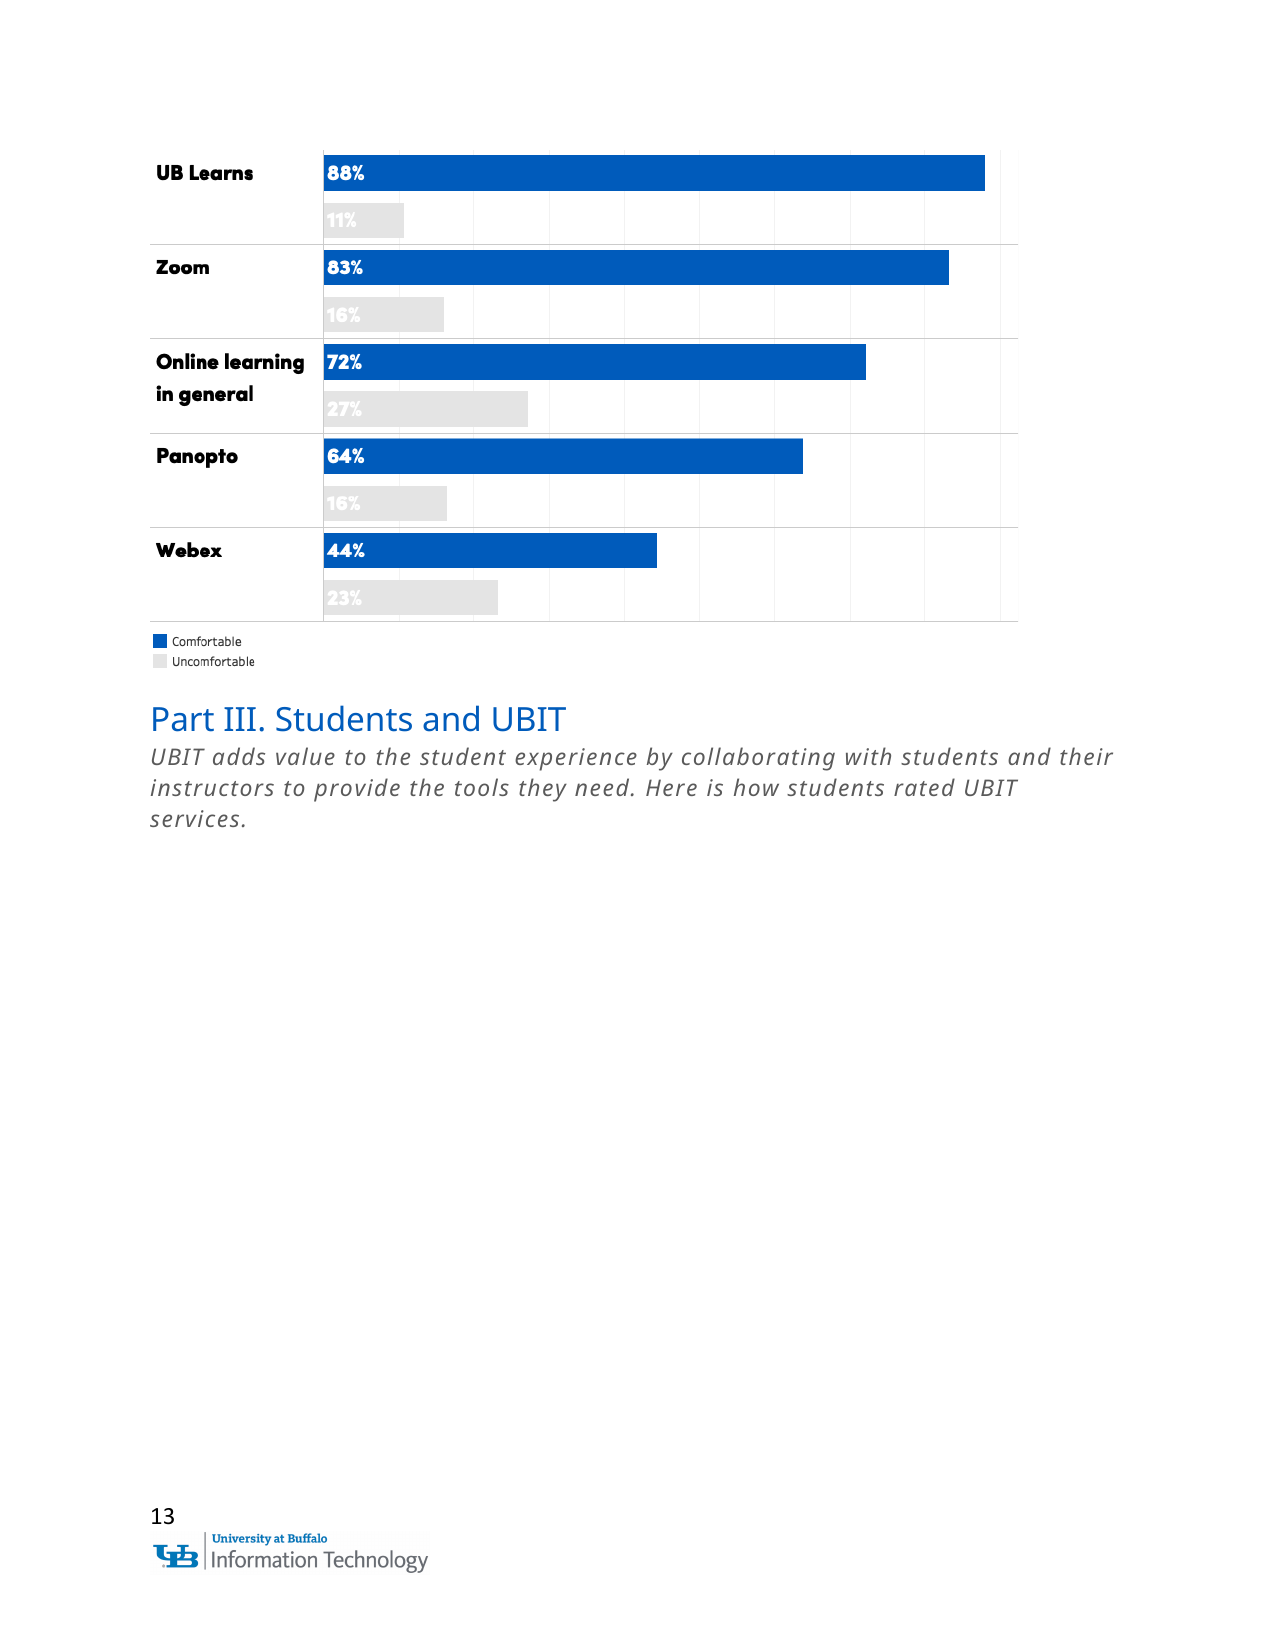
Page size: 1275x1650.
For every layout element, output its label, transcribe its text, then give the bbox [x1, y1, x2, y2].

text UBIT adds value to the student experience by collaborating with students and their instructors to provide the tools they need. Here is how students rated UBIT services. [150, 741, 1125, 834]
picture [150, 150, 1019, 671]
subtitle Part III. Students and UBIT [150, 695, 1125, 741]
picture [150, 1531, 430, 1575]
